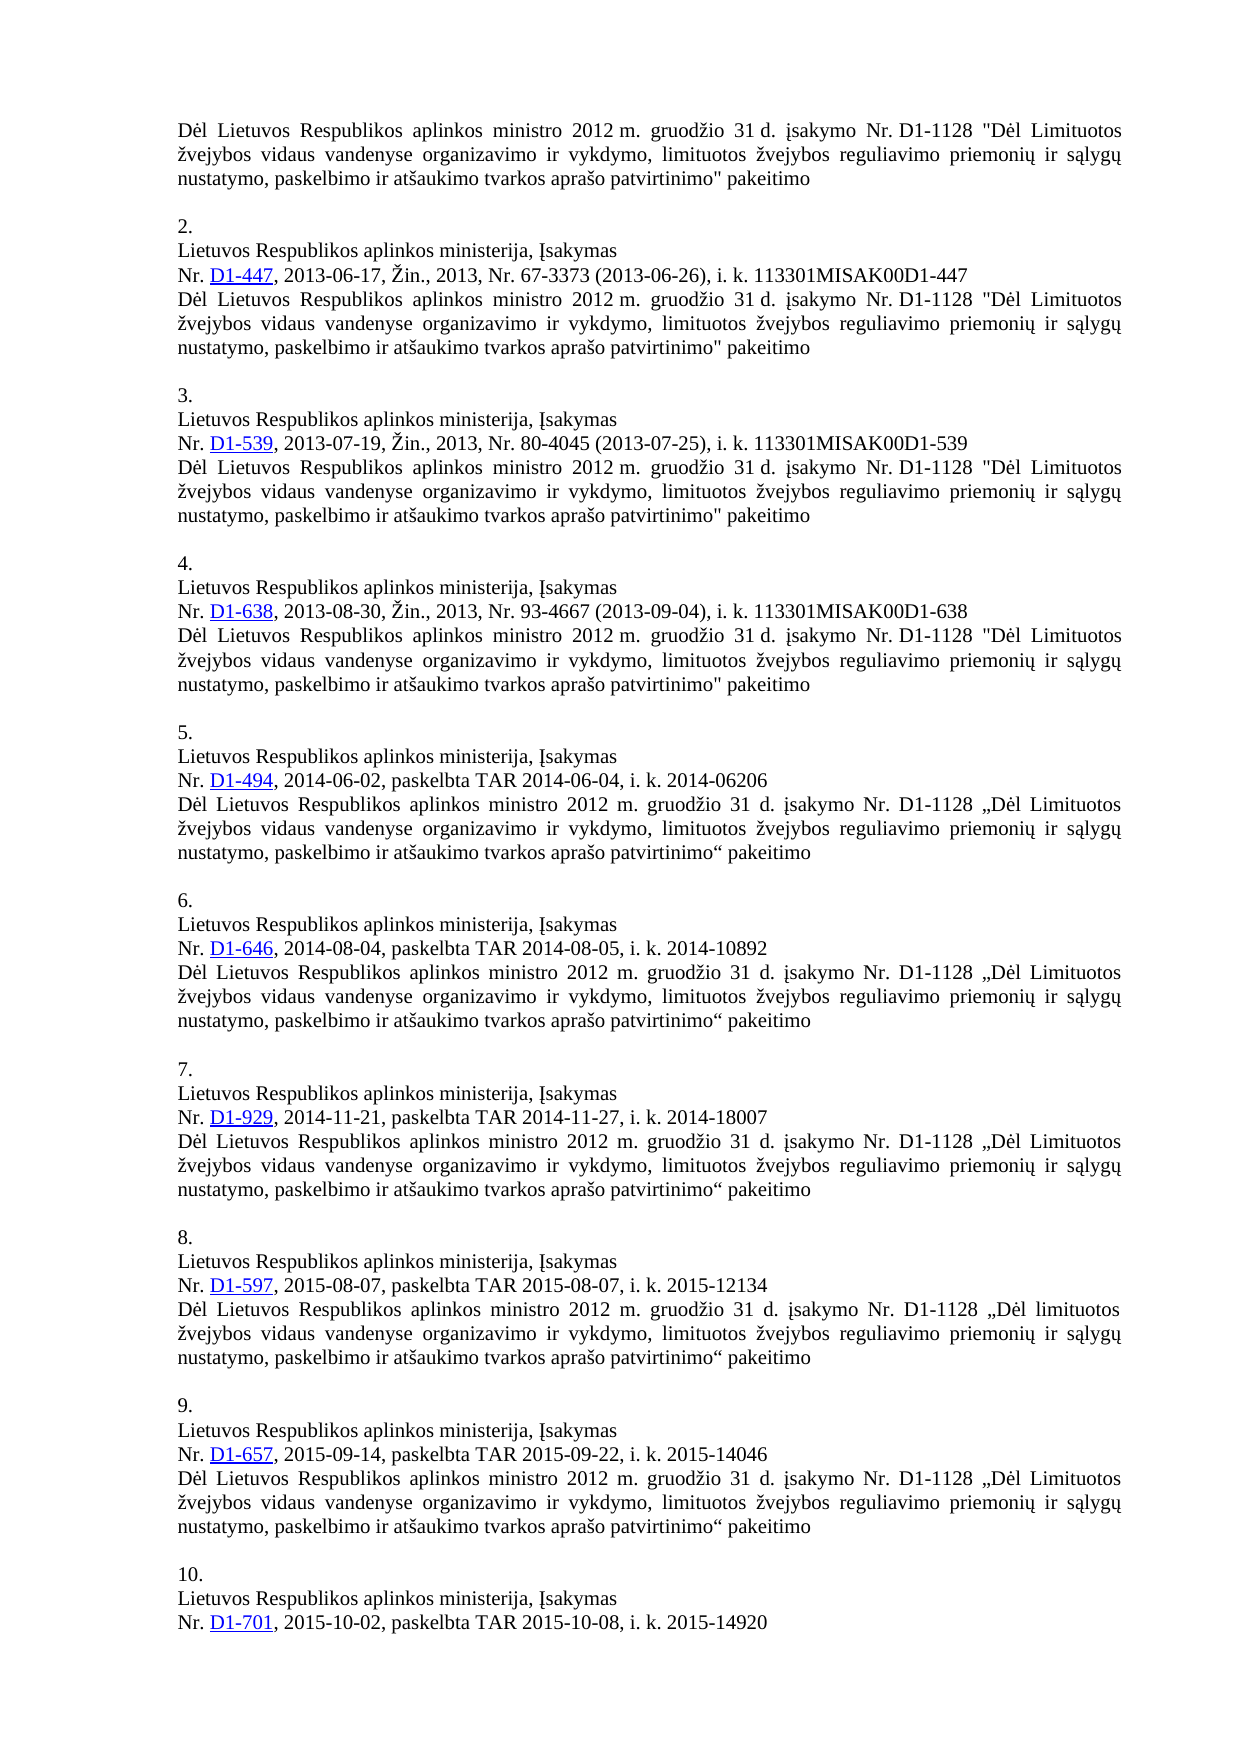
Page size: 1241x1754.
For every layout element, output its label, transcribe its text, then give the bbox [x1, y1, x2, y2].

text Nr. , 2014-11-21, paskelbta TAR 2014-11-27, i. k. 2014-18007 [177, 1105, 1122, 1129]
text 2. [177, 214, 1122, 238]
text 6. [177, 888, 1122, 912]
text 3. [177, 383, 1122, 407]
text 5. [177, 720, 1122, 744]
text 10. [177, 1562, 1122, 1586]
text Lietuvos Respublikos aplinkos ministerija, Įsakymas [177, 1417, 1122, 1442]
text Lietuvos Respublikos aplinkos ministerija, Įsakymas [177, 575, 1122, 599]
text Nr. , 2015-08-07, paskelbta TAR 2015-08-07, i. k. 2015-12134 [177, 1273, 1122, 1297]
text 8. [177, 1225, 1122, 1249]
text Dėl Lietuvos Respublikos aplinkos ministro 2012 m. gruodžio 31 d. įsakymo Nr. D1-1128 "Dėl Limituotos žvejybos vidaus vandenyse organizavimo ir vykdymo, limituotos žvejybos reguliavimo priemonių ir sąlygų nustatymo, paskelbimo ir atšaukimo tvarkos aprašo patvirtinimo" pakeitimo [177, 623, 1122, 696]
text Nr. , 2013-08-30, Žin., 2013, Nr. 93-4667 (2013-09-04), i. k. 113301MISAK00D1-638 [177, 599, 1122, 623]
text Lietuvos Respublikos aplinkos ministerija, Įsakymas [177, 744, 1122, 768]
text Dėl Lietuvos Respublikos aplinkos ministro 2012 m. gruodžio 31 d. įsakymo Nr. D1-1128 "Dėl Limituotos žvejybos vidaus vandenyse organizavimo ir vykdymo, limituotos žvejybos reguliavimo priemonių ir sąlygų nustatymo, paskelbimo ir atšaukimo tvarkos aprašo patvirtinimo" pakeitimo [177, 455, 1122, 527]
text 4. [177, 551, 1122, 575]
text Nr. , 2014-06-02, paskelbta TAR 2014-06-04, i. k. 2014-06206 [177, 768, 1122, 792]
text Nr. , 2013-07-19, Žin., 2013, Nr. 80-4045 (2013-07-25), i. k. 113301MISAK00D1-539 [177, 431, 1122, 455]
text Lietuvos Respublikos aplinkos ministerija, Įsakymas [177, 1586, 1122, 1610]
text 7. [177, 1057, 1122, 1081]
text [177, 1466, 1122, 1538]
text Dėl Lietuvos Respublikos aplinkos ministro 2012 m. gruodžio 31 d. įsakymo Nr. D1-1128 „Dėl limituotos žvejybos vidaus vandenyse organizavimo ir vykdymo, limituotos žvejybos reguliavimo priemonių ir sąlygų nustatymo, paskelbimo ir atšaukimo tvarkos aprašo patvirtinimo“ pakeitimo [177, 1297, 1122, 1369]
text Nr. , 2015-10-02, paskelbta TAR 2015-10-08, i. k. 2015-14920 [177, 1610, 1122, 1634]
text Dėl Lietuvos Respublikos aplinkos ministro 2012 m. gruodžio 31 d. įsakymo Nr. D1-1128 "Dėl Limituotos žvejybos vidaus vandenyse organizavimo ir vykdymo, limituotos žvejybos reguliavimo priemonių ir sąlygų nustatymo, paskelbimo ir atšaukimo tvarkos aprašo patvirtinimo" pakeitimo [177, 118, 1122, 190]
text Nr. , 2013-06-17, Žin., 2013, Nr. 67-3373 (2013-06-26), i. k. 113301MISAK00D1-447 [177, 262, 1122, 287]
text Nr. , 2015-09-14, paskelbta TAR 2015-09-22, i. k. 2015-14046 [177, 1442, 1122, 1466]
text Lietuvos Respublikos aplinkos ministerija, Įsakymas [177, 407, 1122, 431]
text Lietuvos Respublikos aplinkos ministerija, Įsakymas [177, 912, 1122, 936]
text Dėl Lietuvos Respublikos aplinkos ministro 2012 m. gruodžio 31 d. įsakymo Nr. D1-1128 "Dėl Limituotos žvejybos vidaus vandenyse organizavimo ir vykdymo, limituotos žvejybos reguliavimo priemonių ir sąlygų nustatymo, paskelbimo ir atšaukimo tvarkos aprašo patvirtinimo" pakeitimo [177, 287, 1122, 359]
text Lietuvos Respublikos aplinkos ministerija, Įsakymas [177, 1249, 1122, 1273]
text Lietuvos Respublikos aplinkos ministerija, Įsakymas [177, 1081, 1122, 1105]
text Nr. , 2014-08-04, paskelbta TAR 2014-08-05, i. k. 2014-10892 [177, 936, 1122, 960]
text Lietuvos Respublikos aplinkos ministerija, Įsakymas [177, 238, 1122, 262]
text 9. [177, 1393, 1122, 1417]
